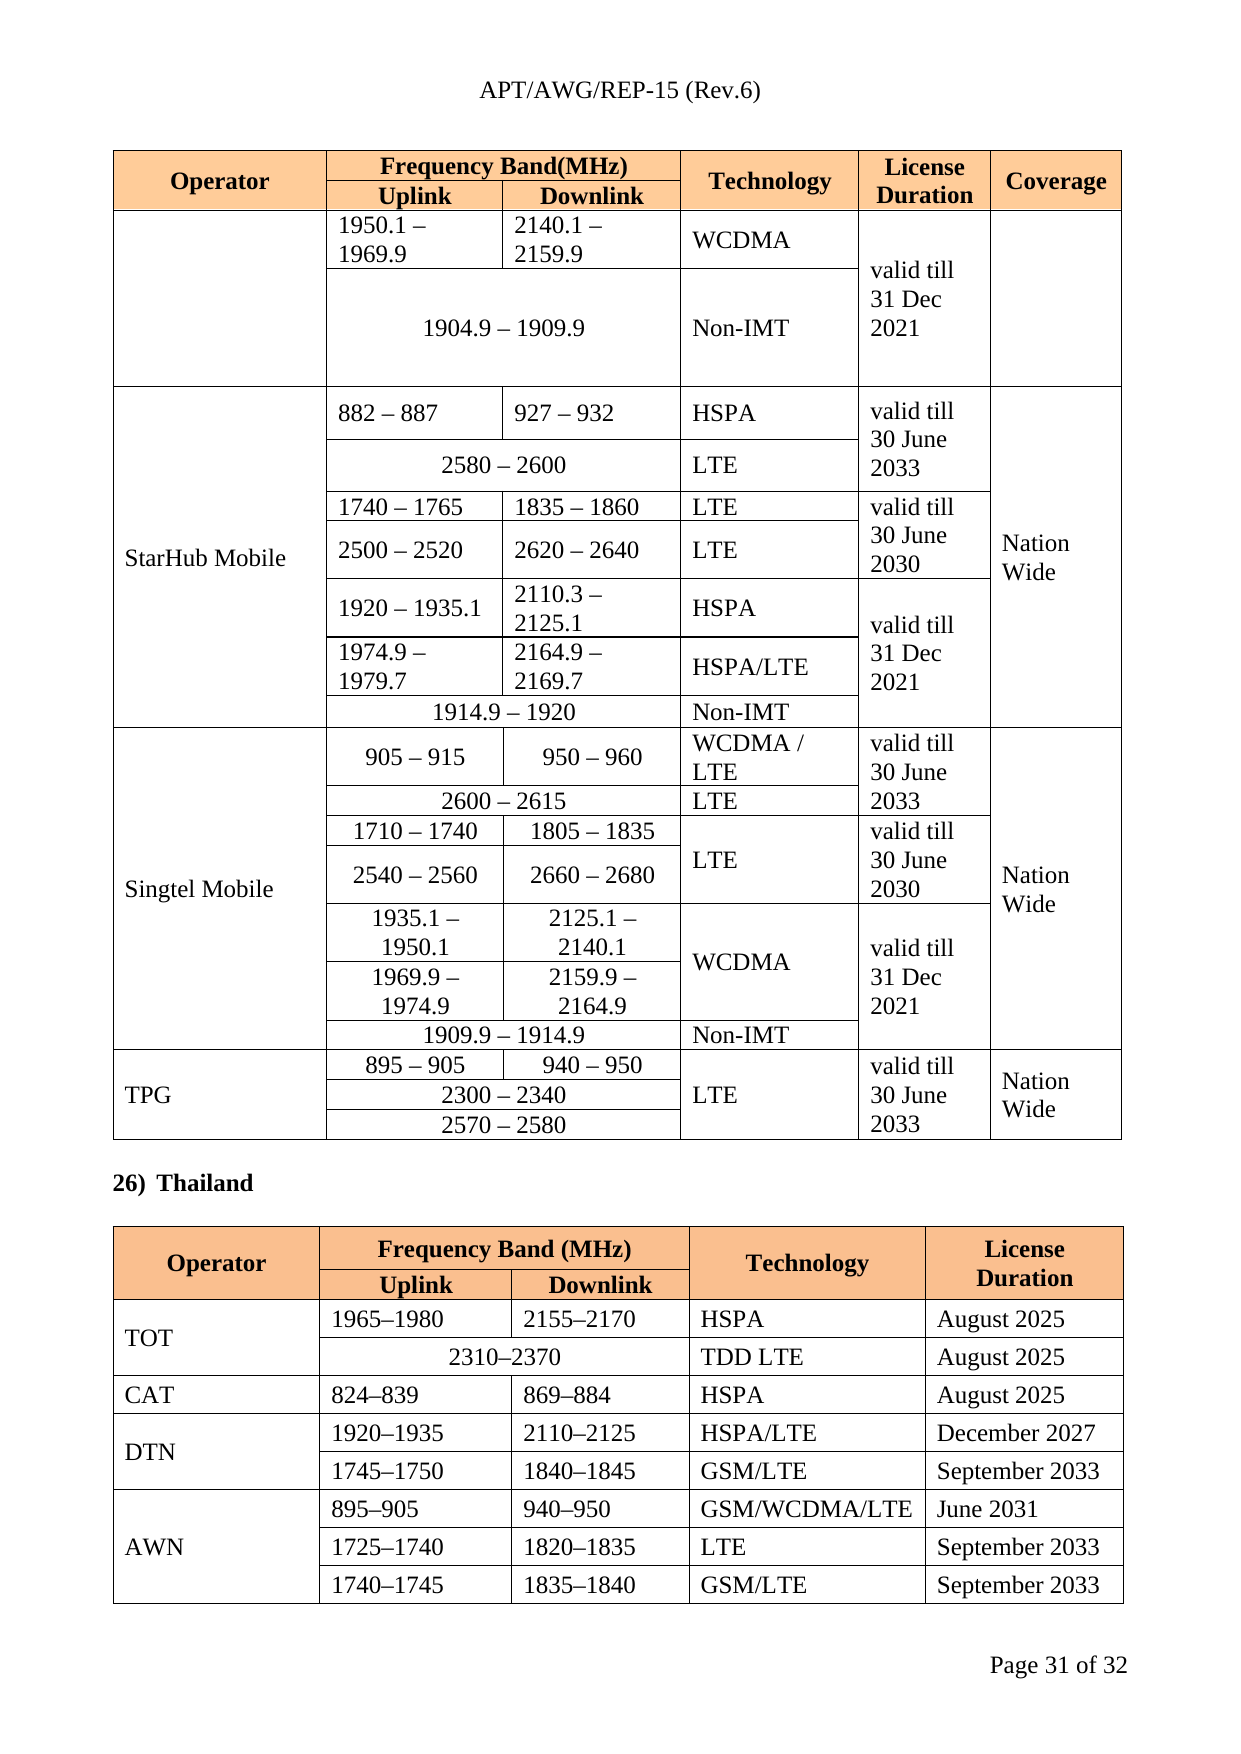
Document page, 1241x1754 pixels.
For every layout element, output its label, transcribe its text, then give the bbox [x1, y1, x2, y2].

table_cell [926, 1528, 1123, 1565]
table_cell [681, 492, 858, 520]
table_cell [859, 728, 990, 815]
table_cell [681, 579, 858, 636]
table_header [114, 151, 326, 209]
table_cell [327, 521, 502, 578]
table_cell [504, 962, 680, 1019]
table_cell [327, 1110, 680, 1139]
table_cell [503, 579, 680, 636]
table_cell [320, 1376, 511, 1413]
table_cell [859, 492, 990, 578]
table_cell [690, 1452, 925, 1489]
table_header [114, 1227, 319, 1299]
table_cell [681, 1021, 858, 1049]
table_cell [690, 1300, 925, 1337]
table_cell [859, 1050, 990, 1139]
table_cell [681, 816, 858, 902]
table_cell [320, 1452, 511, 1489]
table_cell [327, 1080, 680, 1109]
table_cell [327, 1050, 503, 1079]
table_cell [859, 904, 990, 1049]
list Thailand [112, 1168, 1128, 1197]
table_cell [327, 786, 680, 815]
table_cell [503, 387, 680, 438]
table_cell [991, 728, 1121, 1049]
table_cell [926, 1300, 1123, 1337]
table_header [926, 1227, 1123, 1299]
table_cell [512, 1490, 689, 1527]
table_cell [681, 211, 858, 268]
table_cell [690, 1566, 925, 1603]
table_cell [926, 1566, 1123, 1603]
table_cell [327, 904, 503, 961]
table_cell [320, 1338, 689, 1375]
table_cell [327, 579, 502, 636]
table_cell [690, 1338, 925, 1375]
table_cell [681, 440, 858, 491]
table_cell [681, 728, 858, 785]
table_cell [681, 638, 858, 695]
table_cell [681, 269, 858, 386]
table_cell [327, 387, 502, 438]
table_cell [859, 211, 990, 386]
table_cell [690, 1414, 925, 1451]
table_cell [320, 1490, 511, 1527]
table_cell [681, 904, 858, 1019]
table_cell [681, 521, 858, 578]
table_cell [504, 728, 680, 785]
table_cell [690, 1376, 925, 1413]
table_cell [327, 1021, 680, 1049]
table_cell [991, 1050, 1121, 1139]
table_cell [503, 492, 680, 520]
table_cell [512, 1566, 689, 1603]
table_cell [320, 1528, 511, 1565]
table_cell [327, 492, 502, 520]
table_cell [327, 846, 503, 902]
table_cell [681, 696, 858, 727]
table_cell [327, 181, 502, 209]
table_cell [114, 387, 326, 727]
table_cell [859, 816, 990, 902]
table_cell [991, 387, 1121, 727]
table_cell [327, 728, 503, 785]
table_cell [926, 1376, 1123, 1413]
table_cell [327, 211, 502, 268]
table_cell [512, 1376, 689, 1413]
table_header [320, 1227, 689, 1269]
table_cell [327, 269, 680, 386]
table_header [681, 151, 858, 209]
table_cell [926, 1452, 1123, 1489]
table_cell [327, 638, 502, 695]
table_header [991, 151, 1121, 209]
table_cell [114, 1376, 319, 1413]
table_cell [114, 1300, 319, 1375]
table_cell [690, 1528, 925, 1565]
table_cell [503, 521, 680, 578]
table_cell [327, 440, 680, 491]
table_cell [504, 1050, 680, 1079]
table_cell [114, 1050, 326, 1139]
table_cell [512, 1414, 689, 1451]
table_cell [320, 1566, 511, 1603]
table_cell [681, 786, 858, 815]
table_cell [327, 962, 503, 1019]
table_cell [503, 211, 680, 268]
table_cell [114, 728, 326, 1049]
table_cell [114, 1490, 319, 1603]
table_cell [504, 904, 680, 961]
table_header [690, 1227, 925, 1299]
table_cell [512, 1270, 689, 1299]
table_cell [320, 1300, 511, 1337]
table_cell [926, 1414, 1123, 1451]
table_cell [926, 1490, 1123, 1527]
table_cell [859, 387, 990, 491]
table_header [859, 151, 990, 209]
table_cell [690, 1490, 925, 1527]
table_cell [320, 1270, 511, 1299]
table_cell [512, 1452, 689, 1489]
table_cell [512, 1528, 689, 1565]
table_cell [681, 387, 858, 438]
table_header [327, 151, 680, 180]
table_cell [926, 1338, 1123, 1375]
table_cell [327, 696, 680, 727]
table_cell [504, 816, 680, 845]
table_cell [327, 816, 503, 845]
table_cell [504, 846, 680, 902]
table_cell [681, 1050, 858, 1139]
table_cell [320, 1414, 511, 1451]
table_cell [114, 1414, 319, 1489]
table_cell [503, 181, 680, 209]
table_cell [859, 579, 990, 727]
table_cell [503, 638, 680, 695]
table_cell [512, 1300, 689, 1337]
